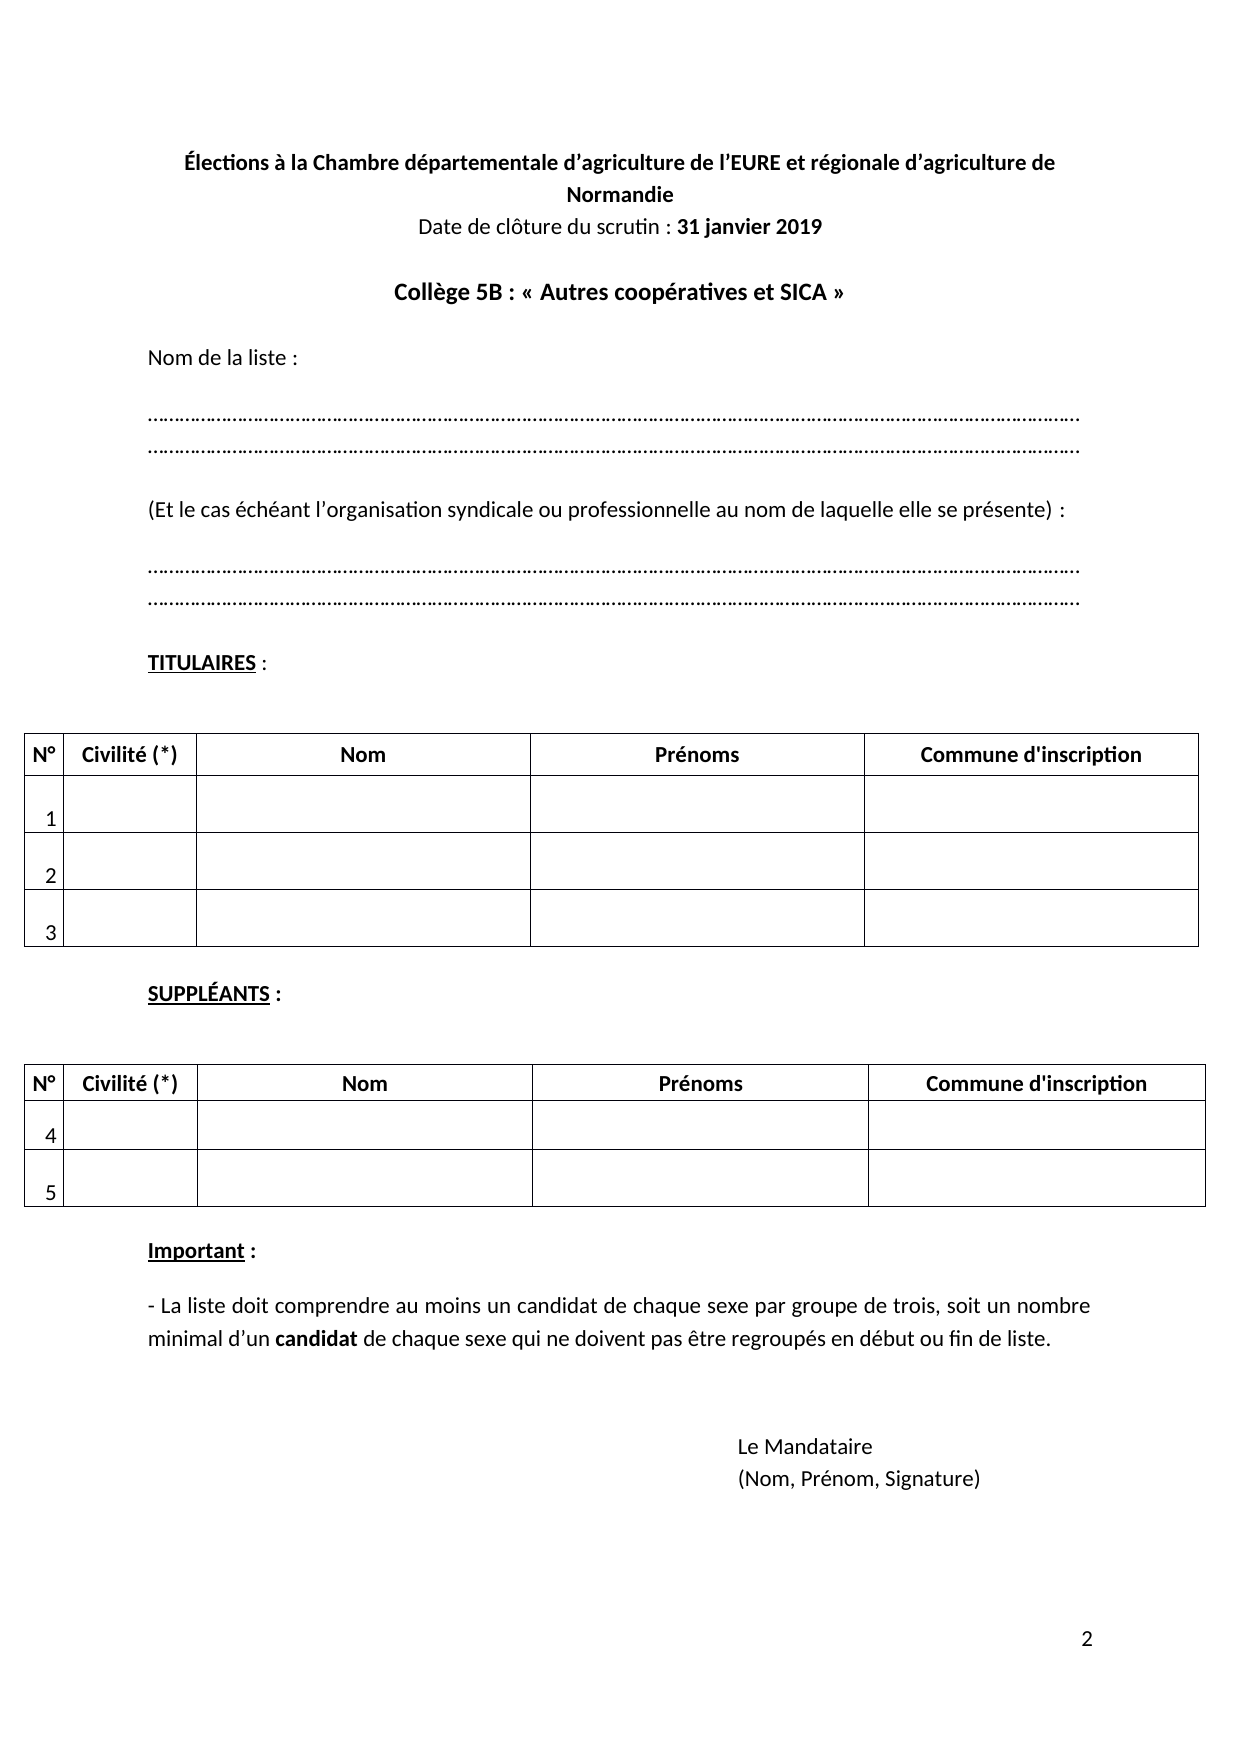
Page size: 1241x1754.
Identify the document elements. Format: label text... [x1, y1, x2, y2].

text Élections à la Chambre départementale d’agriculture de l’EURE et régionale d’agriculture de Normandie [148, 148, 1093, 208]
table_header N° [25, 1065, 63, 1100]
table_cell [531, 833, 864, 889]
text SUPPLÉANTS : [148, 979, 1093, 1007]
table_cell 2 [25, 833, 63, 889]
table_cell 1 [25, 776, 63, 832]
table_header N° [25, 734, 63, 775]
table_cell [531, 776, 864, 832]
table_cell [865, 890, 1198, 946]
table_cell [531, 890, 864, 946]
table_cell 3 [25, 890, 63, 946]
text Collège 5B : « Autres coopératives et SICA » [148, 276, 1093, 307]
table_cell [64, 1101, 197, 1149]
table_header Commune d'inscription [865, 734, 1198, 775]
list Le Mandataire [738, 1432, 1093, 1460]
table_cell [197, 890, 530, 946]
text - La liste doit comprendre au moins un candidat de chaque sexe par groupe de trois, soit un nombre minimal d’un candidat de chaque sexe qui ne doivent pas être regroupés en début ou fin de liste. [148, 1292, 1093, 1352]
table_cell [533, 1150, 868, 1206]
text ………………………………………………………………………………………………………………………………………………………………………………………………………………………………………………………………………………………………………………………… [148, 399, 1093, 459]
table_header Prénoms [531, 734, 864, 775]
text ………………………………………………………………………………………………………………………………………………………………………………………………………………………………………………………………………………………………………………………… [148, 551, 1093, 611]
table_cell [64, 776, 196, 832]
table_cell [198, 1101, 532, 1149]
table_header Prénoms [533, 1065, 868, 1100]
table_cell [197, 776, 530, 832]
table_cell [865, 776, 1198, 832]
table_cell 5 [25, 1150, 63, 1206]
table_cell [869, 1150, 1205, 1206]
text Nom de la liste : [148, 343, 1093, 372]
table_header Nom [197, 734, 530, 775]
table_cell [869, 1101, 1205, 1149]
list (Nom, Prénom, Signature) [738, 1464, 1093, 1492]
table_cell [198, 1150, 532, 1206]
text Important : [148, 1236, 1093, 1264]
table_cell [64, 1150, 197, 1206]
table_cell [64, 833, 196, 889]
table_cell [64, 890, 196, 946]
table_cell 4 [25, 1101, 63, 1149]
table_header Nom [198, 1065, 532, 1100]
text TITULAIRES : [148, 648, 1093, 676]
table_cell [533, 1101, 868, 1149]
text (Et le cas échéant l’organisation syndicale ou professionnelle au nom de laquelle elle se présente) : [148, 496, 1093, 524]
text Date de clôture du scrutin : 31 janvier 2019 [148, 212, 1093, 240]
table_cell [865, 833, 1198, 889]
table_cell [197, 833, 530, 889]
table_header Civilité (*) [64, 1065, 197, 1100]
table_header Civilité (*) [64, 734, 196, 775]
table_header Commune d'inscription [869, 1065, 1205, 1100]
